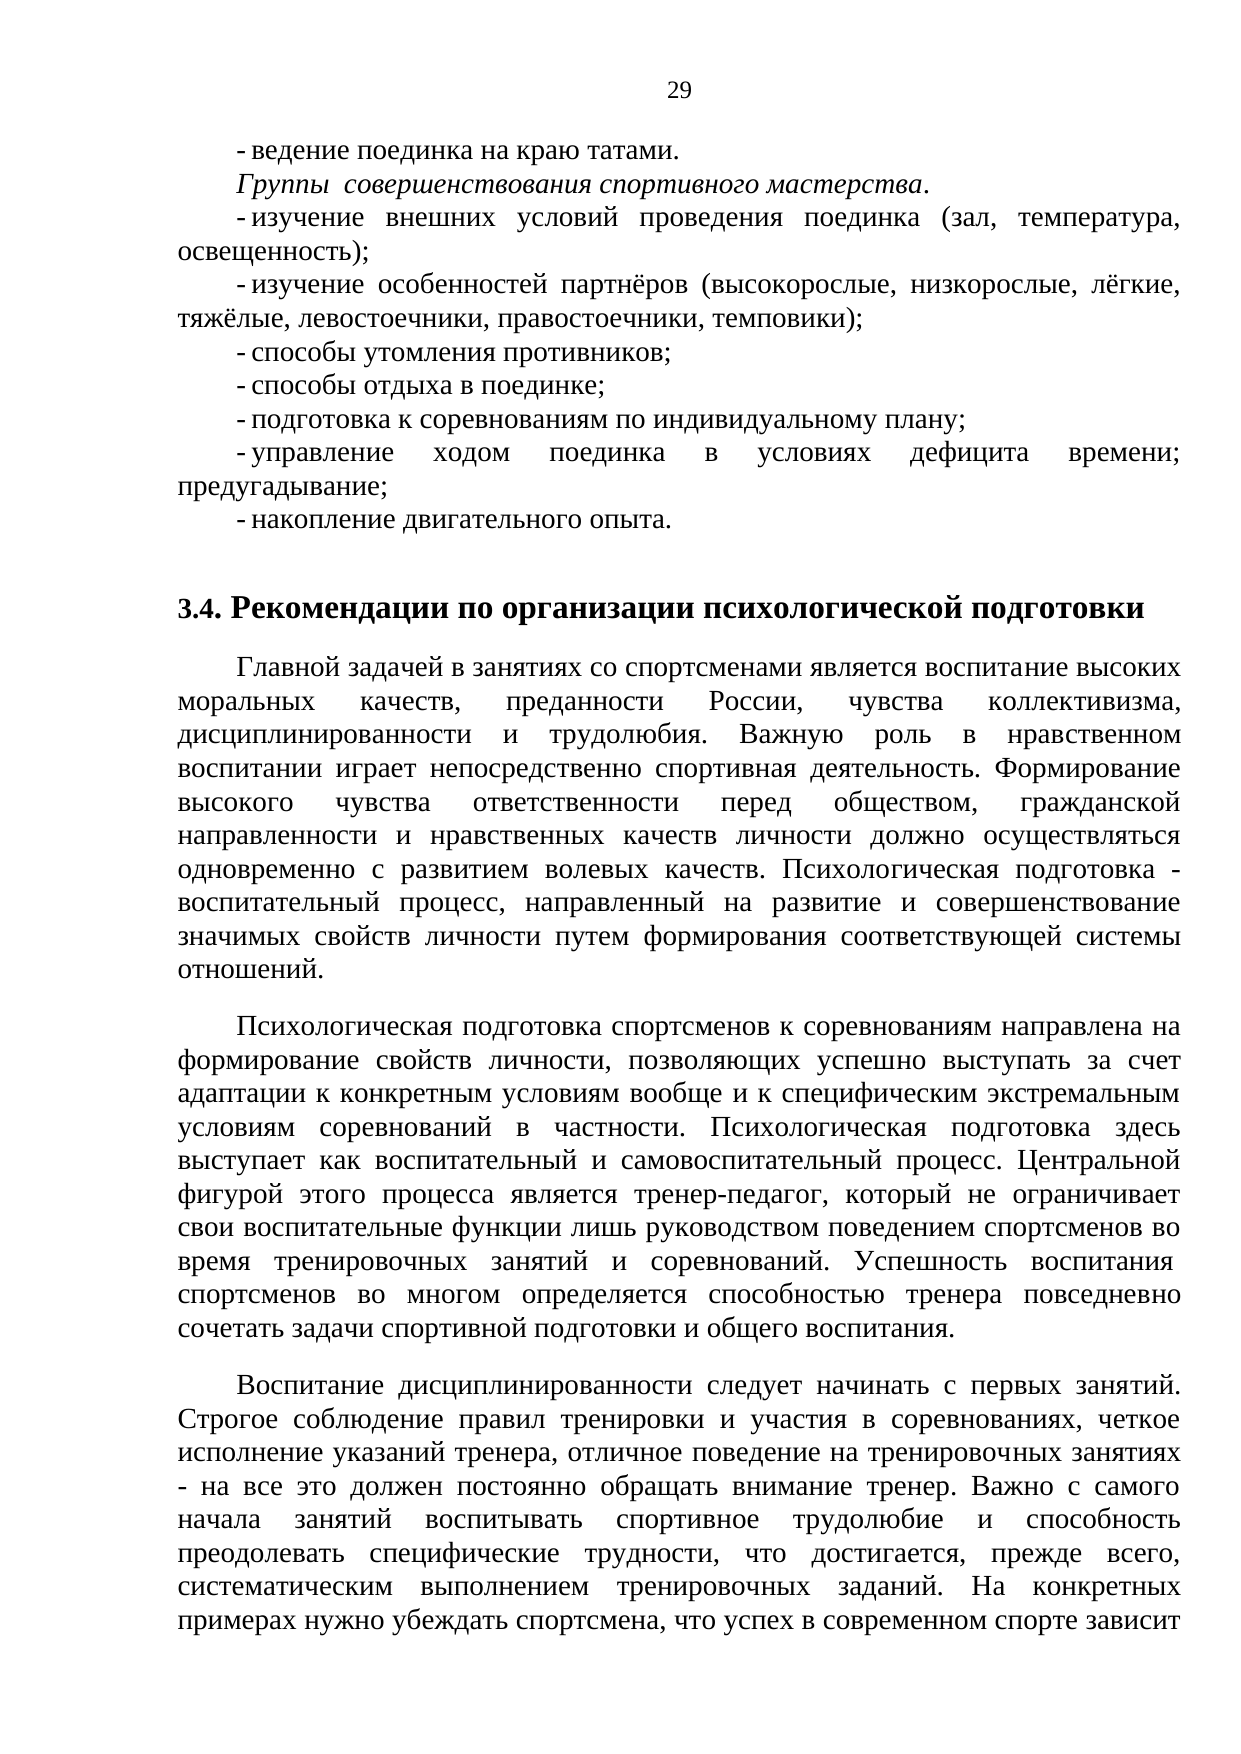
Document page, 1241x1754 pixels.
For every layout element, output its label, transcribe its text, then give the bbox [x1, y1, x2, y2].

list изучение особенностей партнёров (высокорослые, низкорослые, лёгкие, тяжёлые, левостоечники, правостоечники, темповики); [177, 267, 1181, 334]
list изучение внешних условий проведения поединка (зал, температура, освещенность); [177, 199, 1181, 267]
text Психологическая подготовка спортсменов к соревнованиям направлена на формирование свойств личности, позволяющих успешно выступать за счет адаптации к конкретным условиям вообще и к специфическим экстремальным условиям соревнований в частности. Психологическая подготовка здесь выступает как воспитательный и самовоспитательный процесс. Центральной фигурой этого процесса является тренер-педагог, который не ограничивает свои воспитательные функции лишь руководством поведением спортсменов во время тренировочных занятий и соревнований. Успешность воспитания спортсменов во многом определяется способностью тренера повседневно сочетать задачи спортивной подготовки и общего воспитания. [177, 1008, 1181, 1344]
text Группы совершенствования спортивного мастерства. [177, 166, 1181, 199]
text Главной задачей в занятиях со спортсменами является воспитание высоких моральных качеств, преданности России, чувства коллективизма, дисциплинированности и трудолюбия. Важную роль в нравственном воспитании играет непосредственно спортивная деятельность. Формирование высокого чувства ответственности перед обществом, гражданской направленности и нравственных качеств личности должно осуществляться одновременно с развитием волевых качеств. Психологическая подготовка - воспитательный процесс, направленный на развитие и совершенствование значимых свойств личности путем формирования соответствующей системы отношений. [177, 649, 1181, 985]
list накопление двигательного опыта. [177, 501, 1181, 535]
text 3.4. Рекомендации по организации психологической подготовки [177, 588, 1181, 626]
list подготовка к соревнованиям по индивидуальному плану; [177, 401, 1181, 434]
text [177, 1367, 1181, 1636]
list способы отдыха в поединке; [177, 367, 1181, 401]
list управление ходом поединка в условиях дефицита времени; предугадывание; [177, 434, 1181, 501]
list способы утомления противников; [177, 334, 1181, 367]
list ведение поединка на краю татами. [177, 132, 1181, 166]
